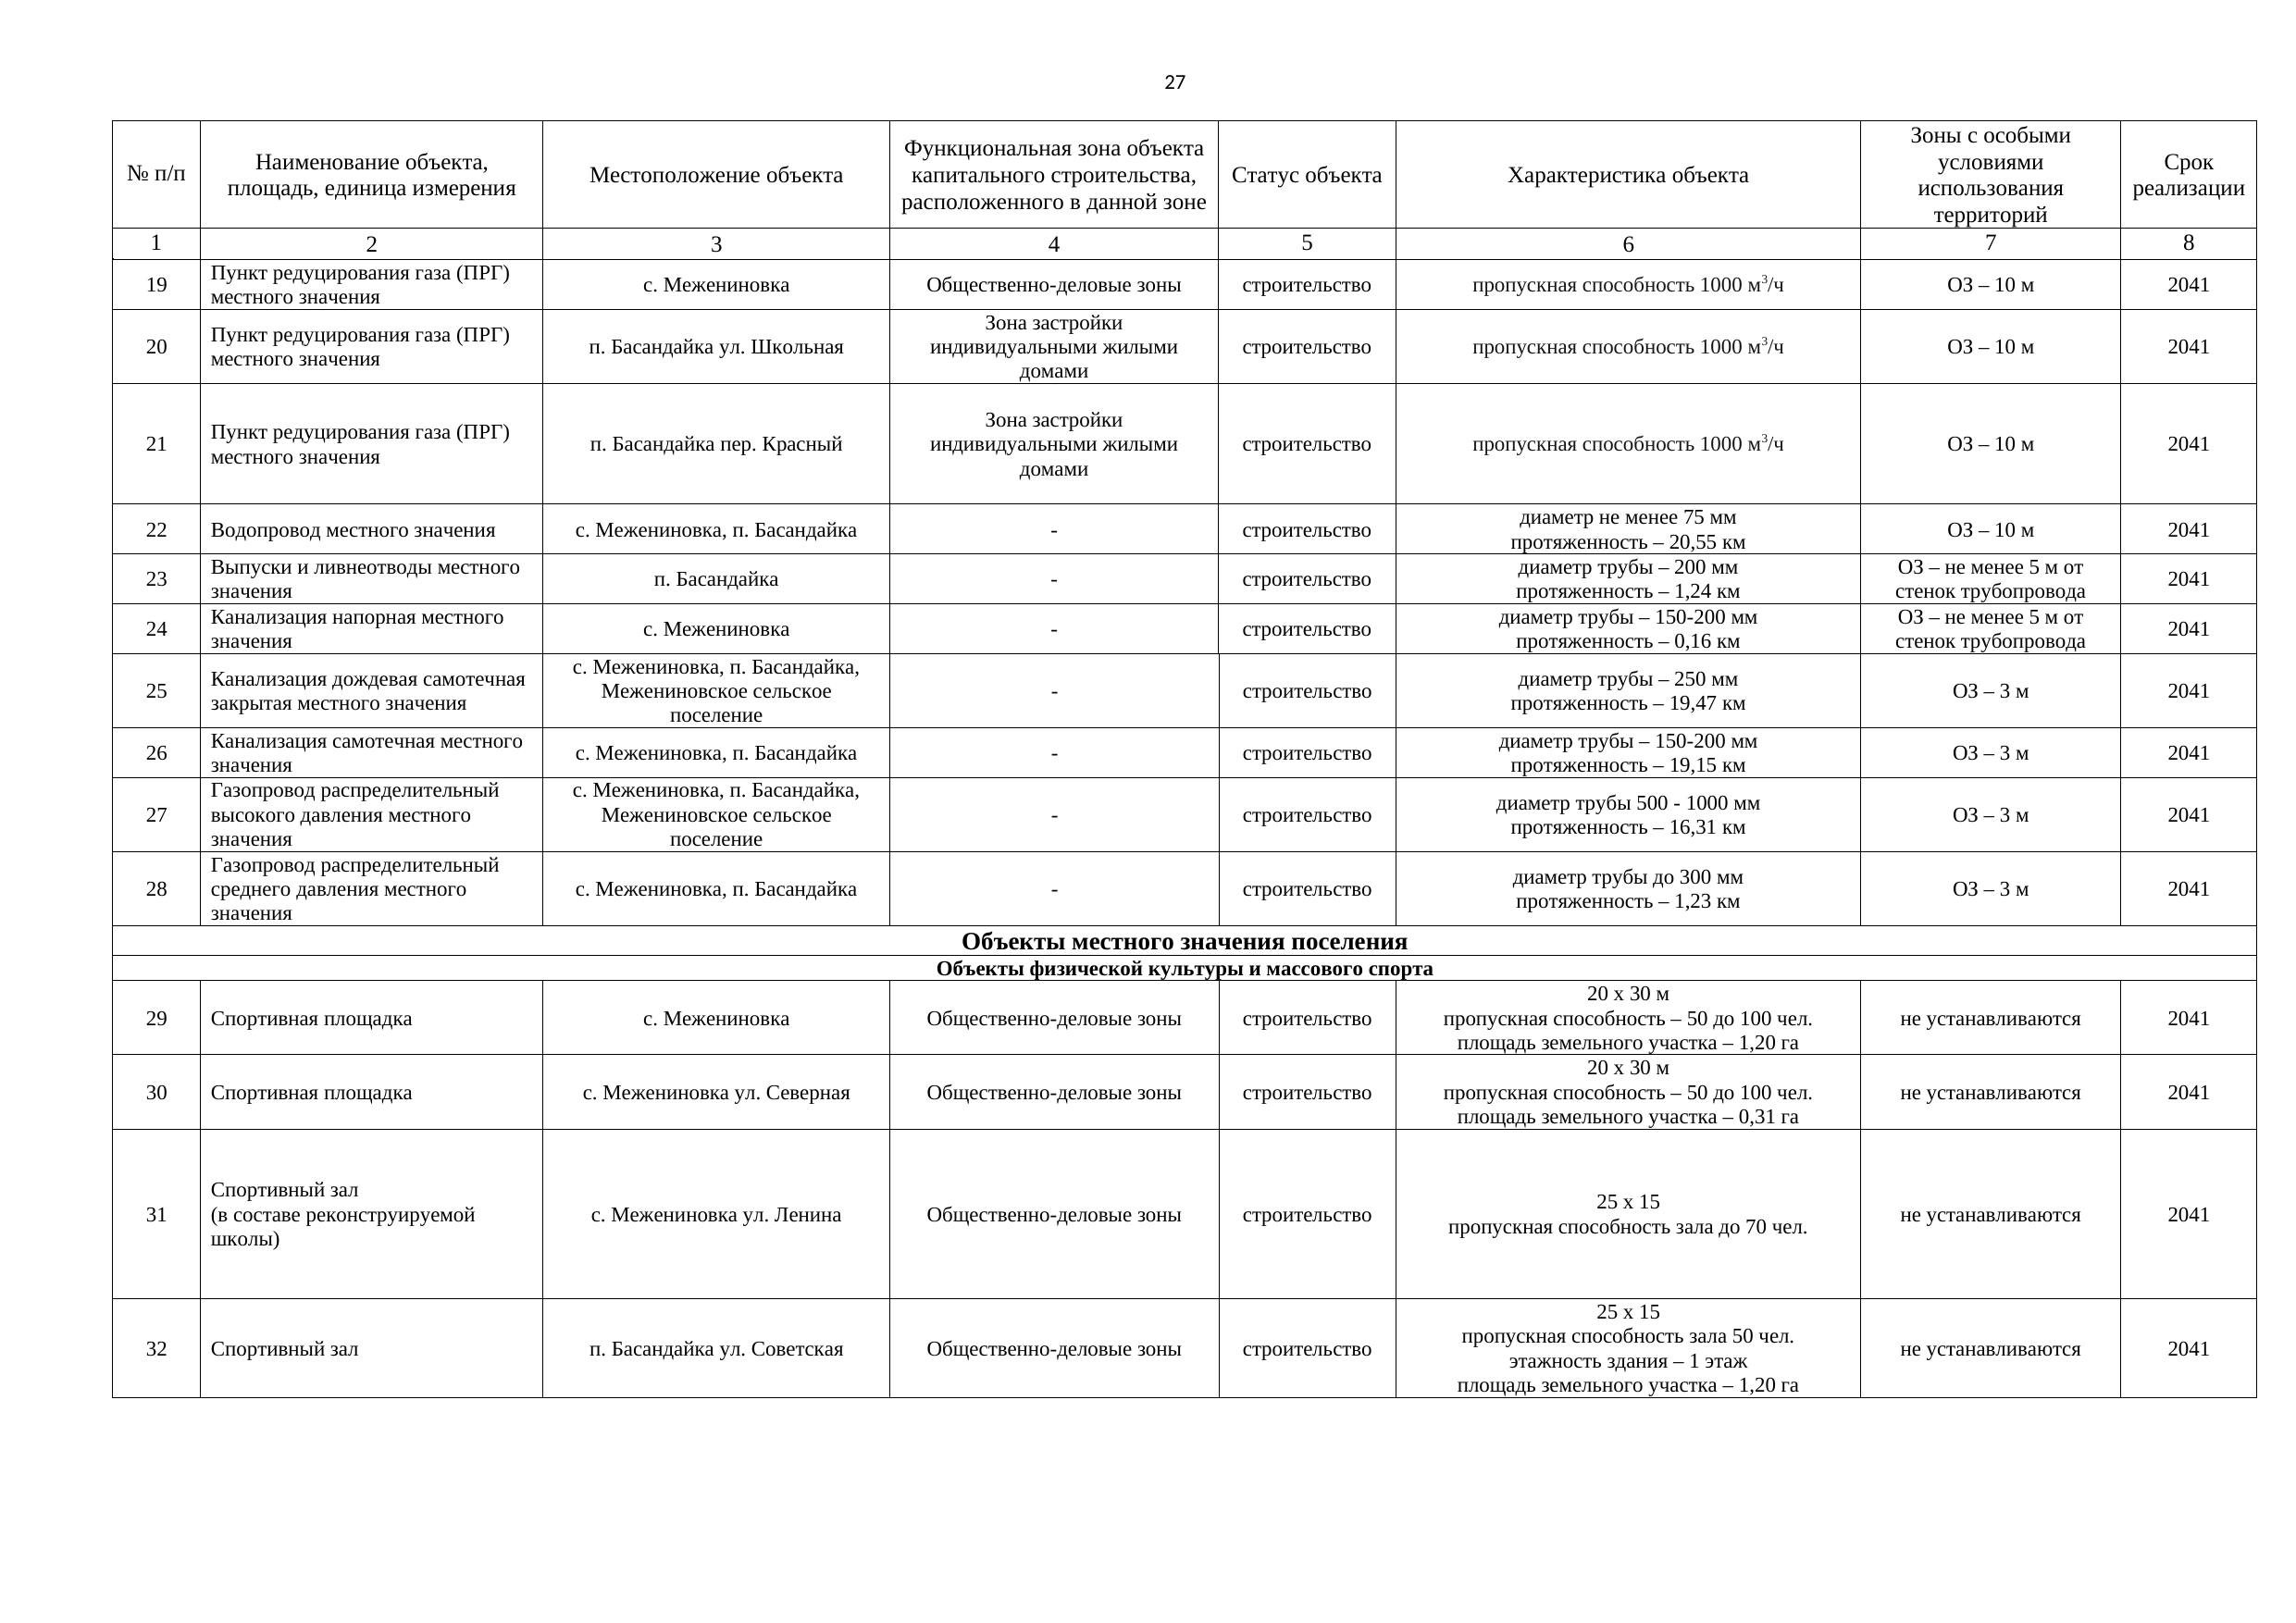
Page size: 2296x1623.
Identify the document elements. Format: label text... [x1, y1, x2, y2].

table_cell строительство [1219, 310, 1396, 383]
table_cell Объекты физической культуры и массового спорта [113, 956, 2256, 980]
table_cell строительство [1220, 1130, 1396, 1298]
table_header Статус объекта [1219, 121, 1396, 228]
table_cell 7 [1861, 229, 2120, 259]
table_cell 2041 [2121, 728, 2256, 776]
table_cell 23 [113, 554, 200, 603]
table_cell строительство [1220, 1299, 1396, 1396]
table_cell строительство [1219, 384, 1396, 503]
table_cell 20 [113, 310, 200, 383]
table_header Функциональная зона объекта капитального строительства, расположенного в данной зоне [890, 121, 1218, 228]
table_cell пропускная способность 1000 м3/ч [1396, 384, 1860, 503]
table_cell 25 [113, 654, 200, 727]
table_cell 1 [113, 229, 200, 259]
table_cell ОЗ – 3 м [1861, 852, 2120, 925]
table_cell Газопровод распределительный высокого давления местного значения [201, 778, 542, 850]
table_cell Спортивная площадка [201, 1055, 542, 1128]
table_header № п/п [113, 121, 200, 228]
table_cell не устанавливаются [1861, 1130, 2120, 1298]
table_cell строительство [1220, 852, 1396, 925]
table_cell строительство [1219, 554, 1396, 603]
table_cell диаметр трубы – 250 мм протяженность – 19,47 км [1396, 654, 1860, 727]
table_cell не устанавливаются [1861, 1055, 2120, 1128]
table_cell 20 х 30 м пропускная способность – 50 до 100 чел. площадь земельного участка – 1,20 га [1396, 981, 1860, 1054]
table_cell пропускная способность 1000 м3/ч [1396, 260, 1860, 309]
table_cell Газопровод распределительный среднего давления местного значения [201, 852, 542, 925]
table_cell пропускная способность 1000 м3/ч [1396, 310, 1860, 383]
table_cell 2041 [2121, 981, 2256, 1054]
table_cell с. Межениновка, п. Басандайка [543, 504, 889, 553]
table_cell 2041 [2121, 504, 2256, 553]
table_cell 2041 [2121, 260, 2256, 309]
table_cell с. Межениновка, п. Басандайка [543, 728, 889, 776]
table_cell ОЗ – 3 м [1861, 654, 2120, 727]
table_cell 20 х 30 м пропускная способность – 50 до 100 чел. площадь земельного участка – 0,31 га [1396, 1055, 1860, 1128]
table_cell 2041 [2121, 310, 2256, 383]
table_cell Общественно-деловые зоны [890, 1299, 1219, 1396]
table_cell 25 х 15 пропускная способность зала 50 чел. этажность здания – 1 этаж площадь земельного участка – 1,20 га [1396, 1299, 1860, 1396]
table_cell ОЗ – 3 м [1861, 778, 2120, 850]
table_cell строительство [1220, 1055, 1396, 1128]
table_cell Водопровод местного значения [201, 504, 542, 553]
table_cell диаметр не менее 75 мм протяженность – 20,55 км [1396, 504, 1860, 553]
table_cell Объекты местного значения поселения [113, 926, 2256, 955]
table_cell с. Межениновка, п. Басандайка [543, 852, 889, 925]
table_cell 25 х 15 пропускная способность зала до 70 чел. [1396, 1130, 1860, 1298]
table_cell строительство [1219, 504, 1396, 553]
table_cell - [890, 554, 1218, 603]
table_cell 2041 [2121, 654, 2256, 727]
table_cell Общественно-деловые зоны [890, 1130, 1219, 1298]
table_cell Спортивный зал [201, 1299, 542, 1396]
table_cell 28 [113, 852, 200, 925]
table_cell 2041 [2121, 1299, 2256, 1396]
table_cell Общественно-деловые зоны [890, 260, 1218, 309]
table_cell Общественно-деловые зоны [890, 1055, 1219, 1128]
table_cell 2041 [2121, 384, 2256, 503]
table_cell 26 [113, 728, 200, 776]
table_cell не устанавливаются [1861, 981, 2120, 1054]
table_cell 31 [113, 1130, 200, 1298]
table_cell Выпуски и ливнеотводы местного значения [201, 554, 542, 603]
table_cell Зона застройки индивидуальными жилыми домами [890, 384, 1218, 503]
table_cell строительство [1220, 778, 1396, 850]
table_cell 2041 [2121, 852, 2256, 925]
table_header Наименование объекта, площадь, единица измерения [201, 121, 542, 228]
table_cell 27 [113, 778, 200, 850]
table_cell 19 [113, 260, 200, 309]
table_cell 22 [113, 504, 200, 553]
table_cell строительство [1220, 654, 1396, 727]
table_cell Пункт редуцирования газа (ПРГ) местного значения [201, 310, 542, 383]
table_cell строительство [1220, 981, 1396, 1054]
table_cell с. Межениновка [543, 260, 889, 309]
table_cell диаметр трубы – 150-200 мм протяженность – 0,16 км [1396, 604, 1860, 653]
table_cell 29 [113, 981, 200, 1054]
table_cell п. Басандайка ул. Советская [543, 1299, 889, 1396]
table_cell не устанавливаются [1861, 1299, 2120, 1396]
table_cell Спортивная площадка [201, 981, 542, 1054]
table_cell с. Межениновка [543, 604, 889, 653]
table_cell диаметр трубы – 150-200 мм протяженность – 19,15 км [1396, 728, 1860, 776]
table_cell - [890, 654, 1219, 727]
table_cell 8 [2121, 229, 2256, 259]
table_cell с. Межениновка ул. Ленина [543, 1130, 889, 1298]
table_cell Пункт редуцирования газа (ПРГ) местного значения [201, 384, 542, 503]
table_cell диаметр трубы до 300 мм протяженность – 1,23 км [1396, 852, 1860, 925]
table_header Характеристика объекта [1396, 121, 1860, 228]
table_cell ОЗ – не менее 5 м от стенок трубопровода [1861, 554, 2120, 603]
table_cell 5 [1219, 229, 1396, 259]
table_cell ОЗ – 10 м [1861, 504, 2120, 553]
table_cell 21 [113, 384, 200, 503]
table_cell 2041 [2121, 778, 2256, 850]
table_cell строительство [1220, 728, 1396, 776]
table_cell 2041 [2121, 1055, 2256, 1128]
table_cell Канализация самотечная местного значения [201, 728, 542, 776]
table_header Местоположение объекта [543, 121, 889, 228]
table_cell Канализация напорная местного значения [201, 604, 542, 653]
table_cell с. Межениновка ул. Северная [543, 1055, 889, 1128]
table_cell - [890, 604, 1218, 653]
table_cell диаметр трубы 500 - 1000 мм протяженность – 16,31 км [1396, 778, 1860, 850]
table_cell 30 [113, 1055, 200, 1128]
table_header Зоны с особыми условиями использования территорий [1861, 121, 2120, 228]
table_cell строительство [1219, 604, 1396, 653]
table_cell п. Басандайка пер. Красный [543, 384, 889, 503]
table_cell диаметр трубы – 200 мм протяженность – 1,24 км [1396, 554, 1860, 603]
table_cell 2041 [2121, 554, 2256, 603]
table_cell 4 [890, 229, 1218, 259]
table_cell 2041 [2121, 1130, 2256, 1298]
table_cell Зона застройки индивидуальными жилыми домами [890, 310, 1218, 383]
table_cell п. Басандайка ул. Школьная [543, 310, 889, 383]
table_cell 24 [113, 604, 200, 653]
table_cell Канализация дождевая самотечная закрытая местного значения [201, 654, 542, 727]
table_cell 2 [201, 229, 542, 259]
table_cell Спортивный зал (в составе реконструируемой школы) [201, 1130, 542, 1298]
table_cell ОЗ – 10 м [1861, 310, 2120, 383]
table_cell 6 [1396, 229, 1860, 259]
table_header Срок реализации [2121, 121, 2256, 228]
table_cell ОЗ – 3 м [1861, 728, 2120, 776]
table_cell Пункт редуцирования газа (ПРГ) местного значения [201, 260, 542, 309]
table_cell Общественно-деловые зоны [890, 981, 1219, 1054]
table_cell ОЗ – 10 м [1861, 384, 2120, 503]
table_cell - [890, 728, 1219, 776]
table_cell ОЗ – 10 м [1861, 260, 2120, 309]
table_cell 3 [543, 229, 889, 259]
table_cell - [890, 778, 1219, 850]
table_cell с. Межениновка, п. Басандайка, Межениновское сельское поселение [543, 778, 889, 850]
table_cell п. Басандайка [543, 554, 889, 603]
table_cell 2041 [2121, 604, 2256, 653]
table_cell 32 [113, 1299, 200, 1396]
table_cell - [890, 504, 1218, 553]
table_cell с. Межениновка, п. Басандайка, Межениновское сельское поселение [543, 654, 889, 727]
table_cell строительство [1219, 260, 1396, 309]
table_cell с. Межениновка [543, 981, 889, 1054]
table_cell ОЗ – не менее 5 м от стенок трубопровода [1861, 604, 2120, 653]
table_cell - [890, 852, 1219, 925]
